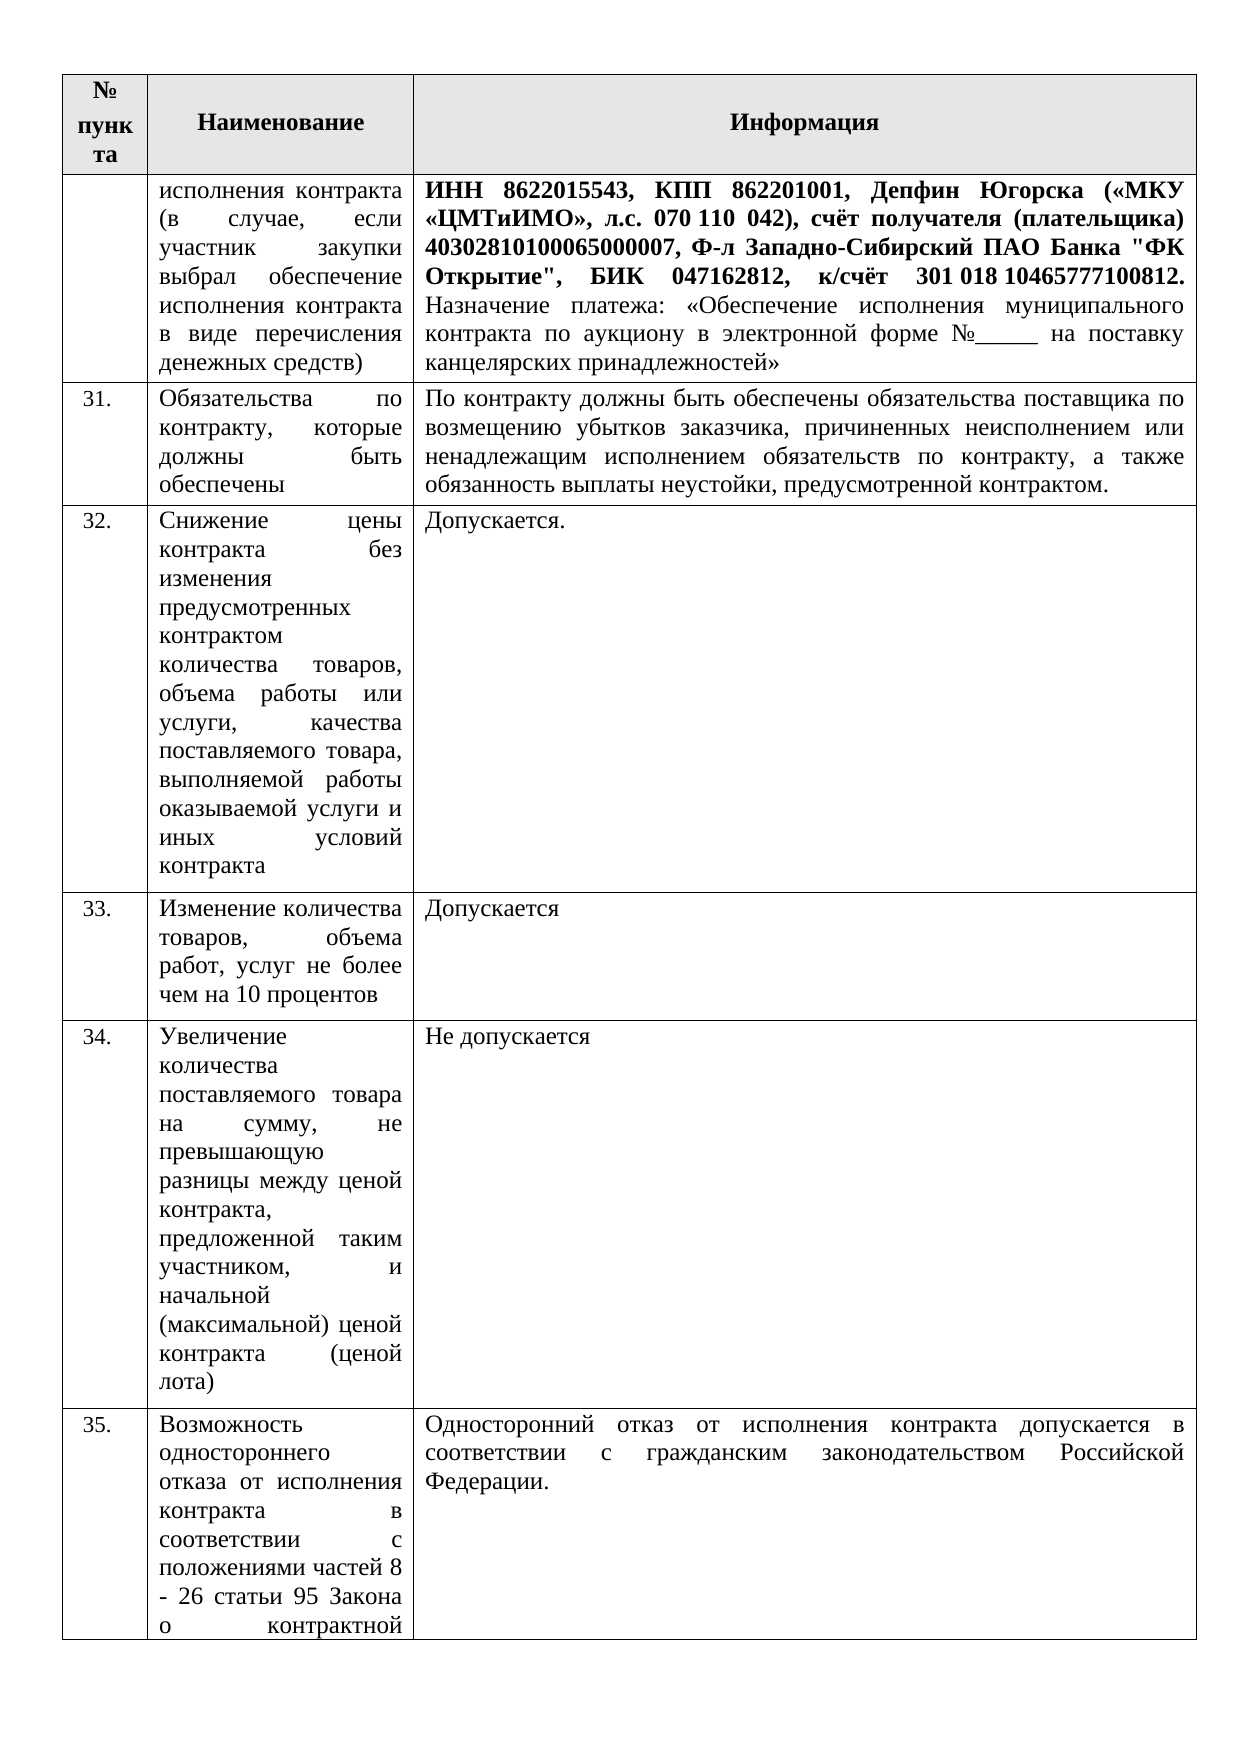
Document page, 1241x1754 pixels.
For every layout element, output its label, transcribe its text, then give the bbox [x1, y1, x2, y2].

table_cell [63, 506, 147, 892]
table_cell Изменение количества товаров, объема работ, услуг не более чем на 10 процентов [148, 893, 413, 1020]
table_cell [414, 1409, 1196, 1639]
table_cell Допускается [414, 893, 1196, 1020]
table_cell [63, 1021, 147, 1408]
table_cell Допускается. [414, 506, 1196, 892]
table_cell Увеличение количества поставляемого товара на сумму, не превышающую разницы между ценой контракта, предложенной таким участником, и начальной (максимальной) ценой контракта (ценой лота) [148, 1021, 413, 1408]
table_header № пункта [63, 75, 147, 174]
table_cell [63, 893, 147, 1020]
table_cell Снижение цены контракта без изменения предусмотренных контрактом количества товаров, объема работы или услуги, качества поставляемого товара, выполняемой работы оказываемой услуги и иных условий контракта [148, 506, 413, 892]
table_cell [63, 1409, 147, 1639]
table_header Информация [414, 75, 1196, 174]
table_cell [63, 383, 147, 504]
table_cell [414, 175, 1196, 382]
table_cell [148, 1409, 413, 1639]
table_cell Не допускается [414, 1021, 1196, 1408]
table_header Наименование [148, 75, 413, 174]
table_cell По контракту должны быть обеспечены обязательства поставщика по возмещению убытков заказчика, причиненных неисполнением или ненадлежащим исполнением обязательств по контракту, а также обязанность выплаты неустойки, предусмотренной контрактом. [414, 383, 1196, 504]
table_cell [148, 175, 413, 382]
table_cell Обязательства по контракту, которые должны быть обеспечены [148, 383, 413, 504]
table_cell [63, 175, 147, 382]
